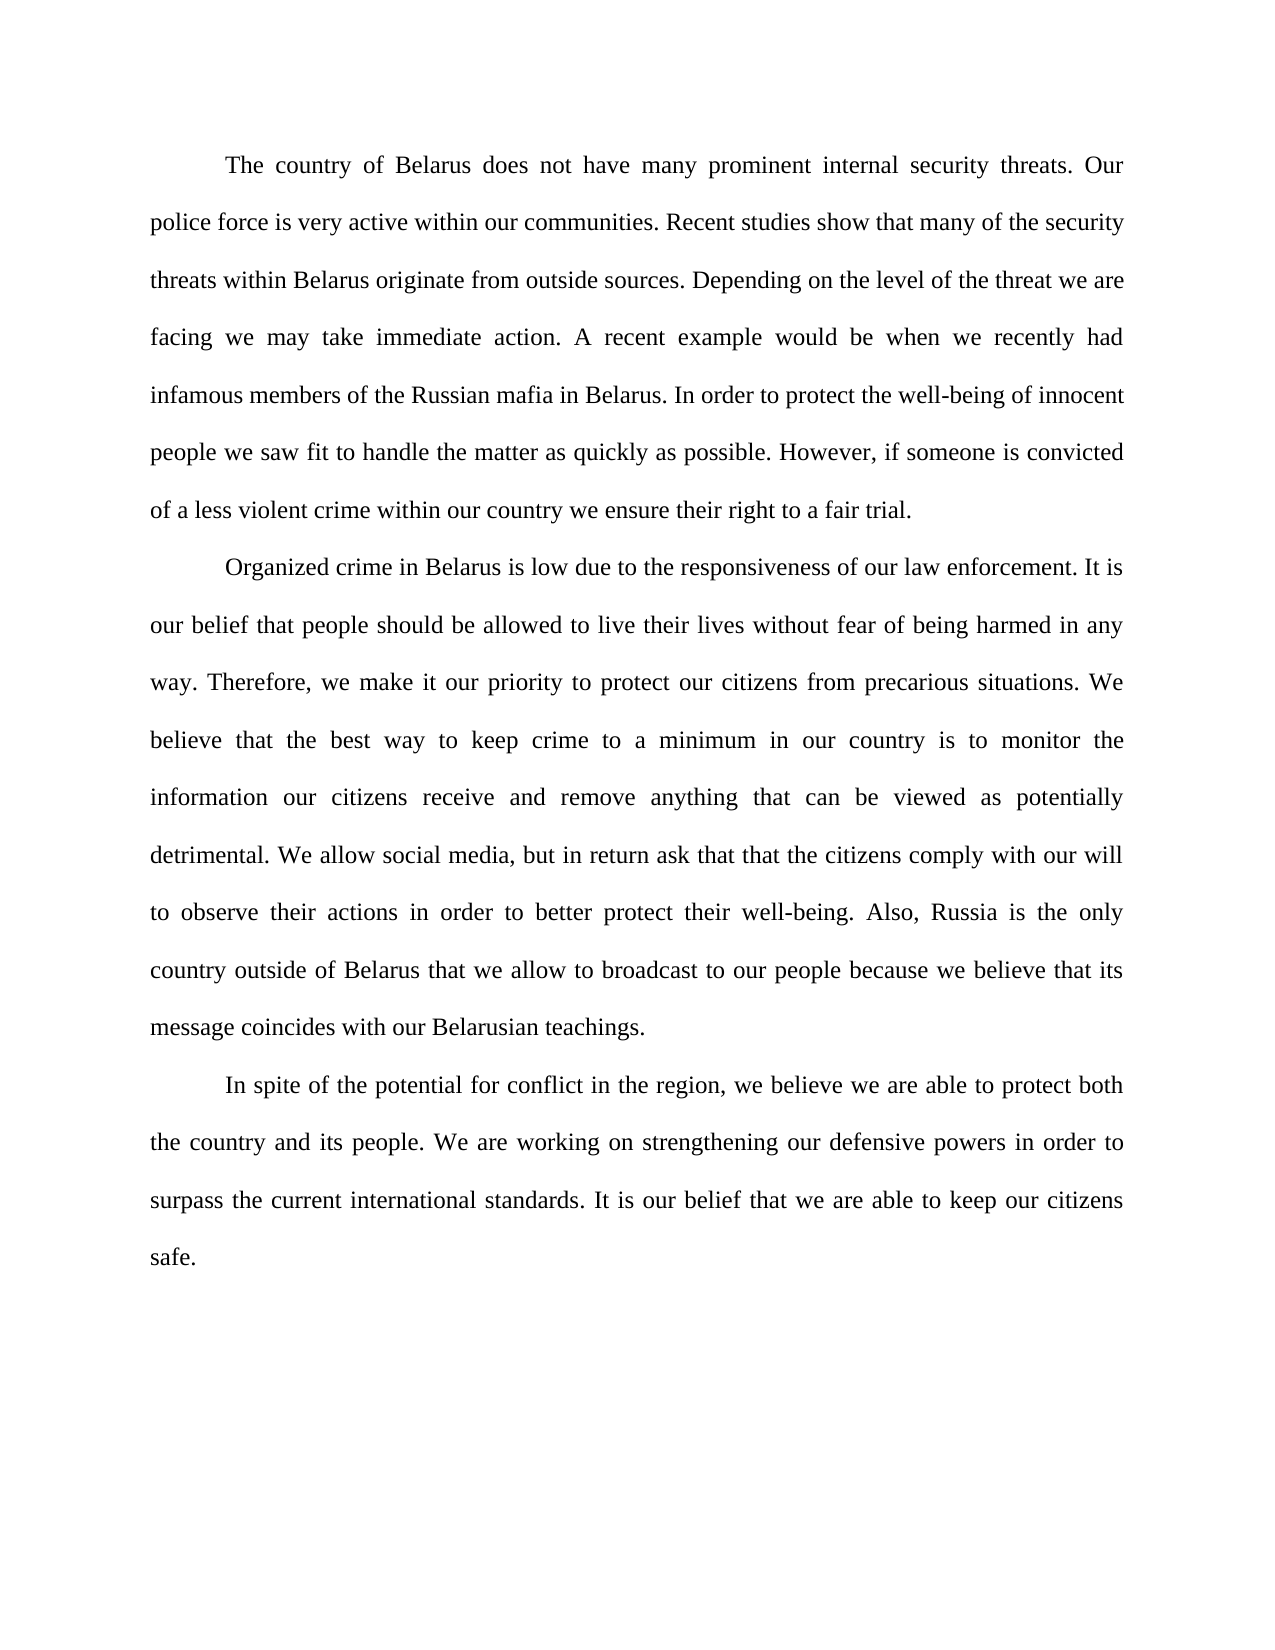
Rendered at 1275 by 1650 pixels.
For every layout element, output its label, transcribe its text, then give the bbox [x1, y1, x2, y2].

text In spite of the potential for conflict in the region, we believe we are able to protect both the country and its people. We are working on strengthening our defensive powers in order to surpass the current international standards. It is our belief that we are able to keep our citizens safe. [150, 1070, 1125, 1271]
text The country of Belarus does not have many prominent internal security threats. Our police force is very active within our communities. Recent studies show that many of the security threats within Belarus originate from outside sources. Depending on the level of the threat we are facing we may take immediate action. A recent example would be when we recently had infamous members of the Russian mafia in Belarus. In order to protect the well-being of innocent people we saw fit to handle the matter as quickly as possible. However, if someone is convicted of a less violent crime within our country we ensure their right to a fair trial. [150, 150, 1125, 524]
text Organized crime in Belarus is low due to the responsiveness of our law enforcement. It is our belief that people should be allowed to live their lives without fear of being harmed in any way. Therefore, we make it our priority to protect our citizens from precarious situations. We believe that the best way to keep crime to a minimum in our country is to monitor the information our citizens receive and remove anything that can be viewed as potentially detrimental. We allow social media, but in return ask that that the citizens comply with our will to observe their actions in order to better protect their well-being. Also, Russia is the only country outside of Belarus that we allow to broadcast to our people because we believe that its message coincides with our Belarusian teachings. [150, 552, 1125, 1041]
